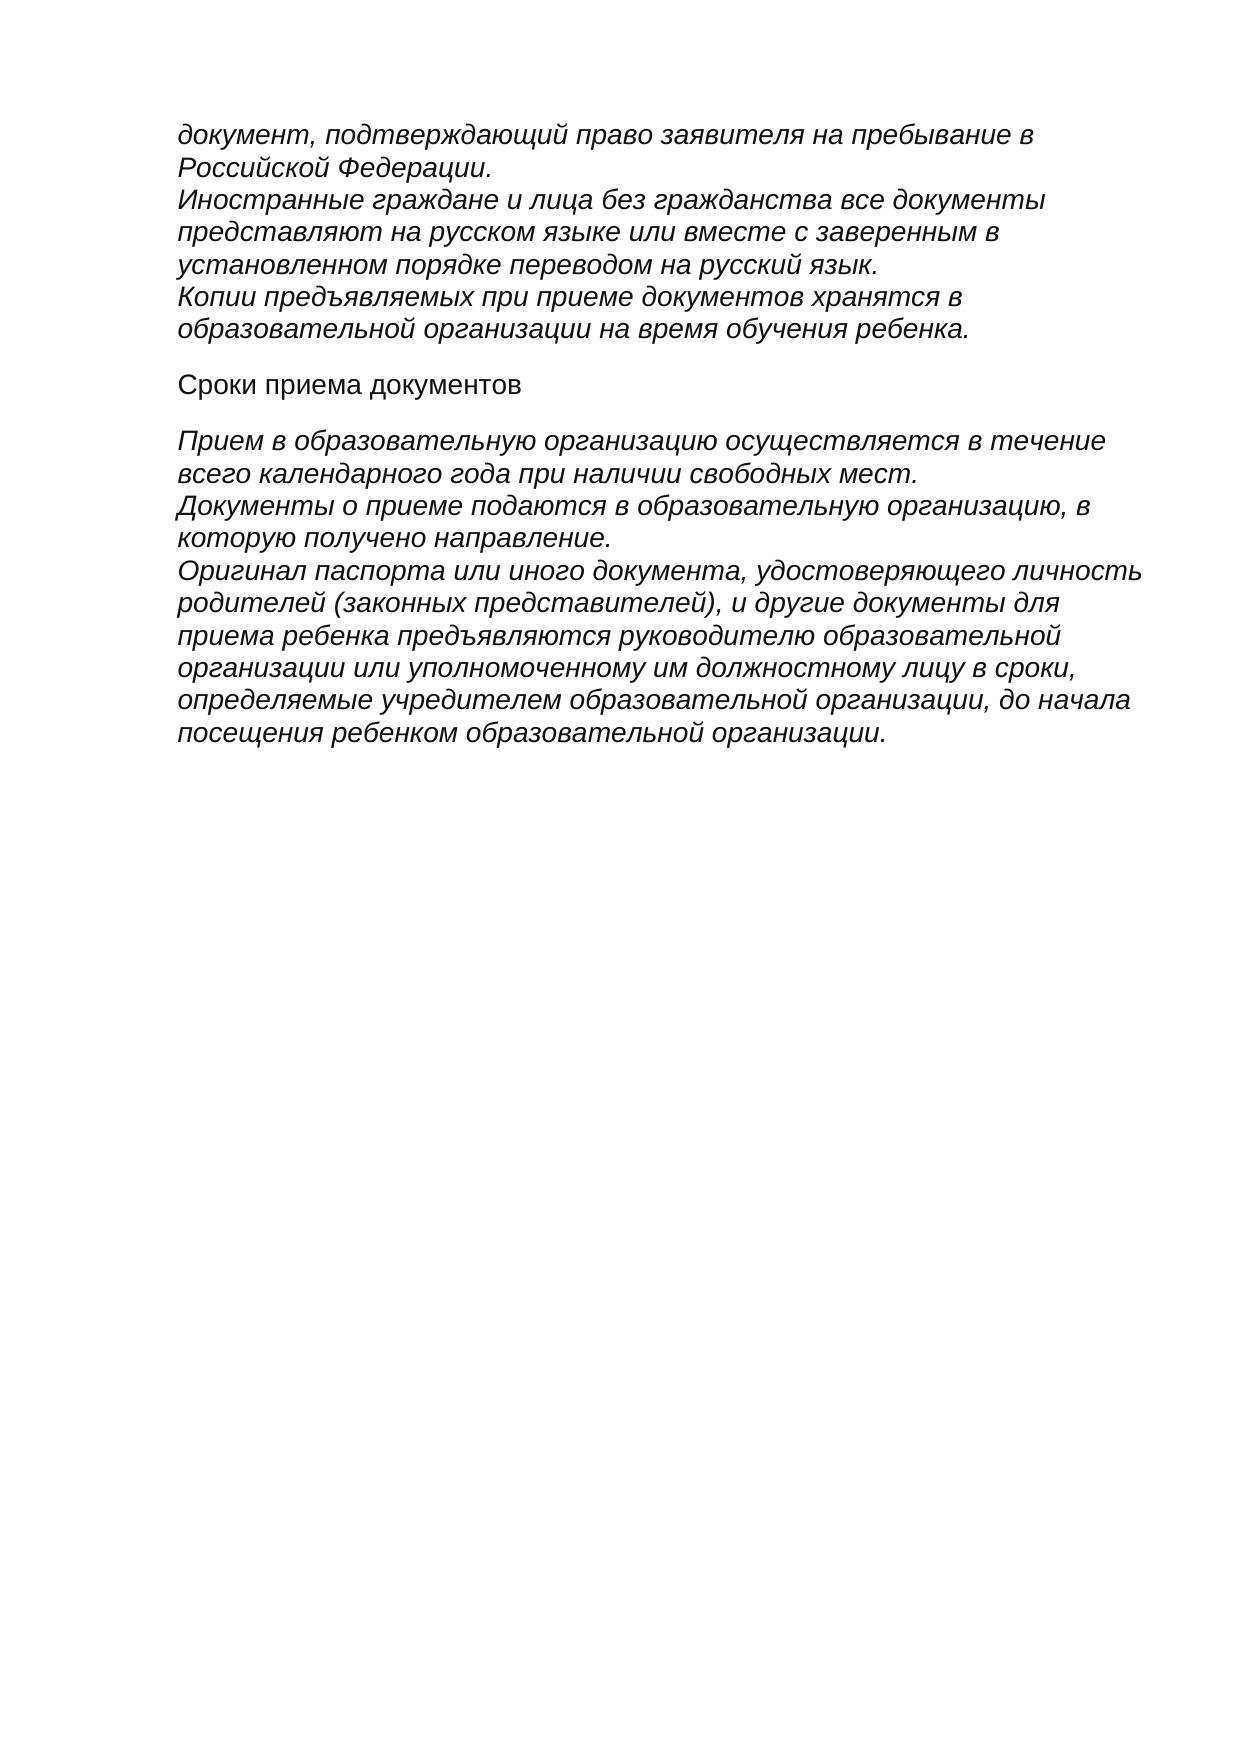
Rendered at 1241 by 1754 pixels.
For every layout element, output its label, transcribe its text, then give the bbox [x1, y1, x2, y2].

text Прием в образовательную организацию осуществляется в течение всего календарного года при наличии свободных мест. [177, 424, 1152, 489]
text Иностранные граждане и лица без гражданства все документы представляют на русском языке или вместе с заверенным в установленном порядке переводом на русский язык. [177, 183, 1152, 280]
text Оригинал паспорта или иного документа, удостоверяющего личность родителей (законных представителей), и другие документы для приема ребенка предъявляются руководителю образовательной организации или уполномоченному им должностному лицу в сроки, определяемые учредителем образовательной организации, до начала посещения ребенком образовательной организации. [177, 554, 1152, 748]
text Копии предъявляемых при приеме документов хранятся в образовательной организации на время обучения ребенка. [177, 280, 1152, 345]
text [177, 118, 1152, 183]
text Документы о приеме подаются в образовательную организацию, в которую получено направление. [177, 489, 1152, 554]
text Сроки приема документов [177, 368, 1152, 401]
